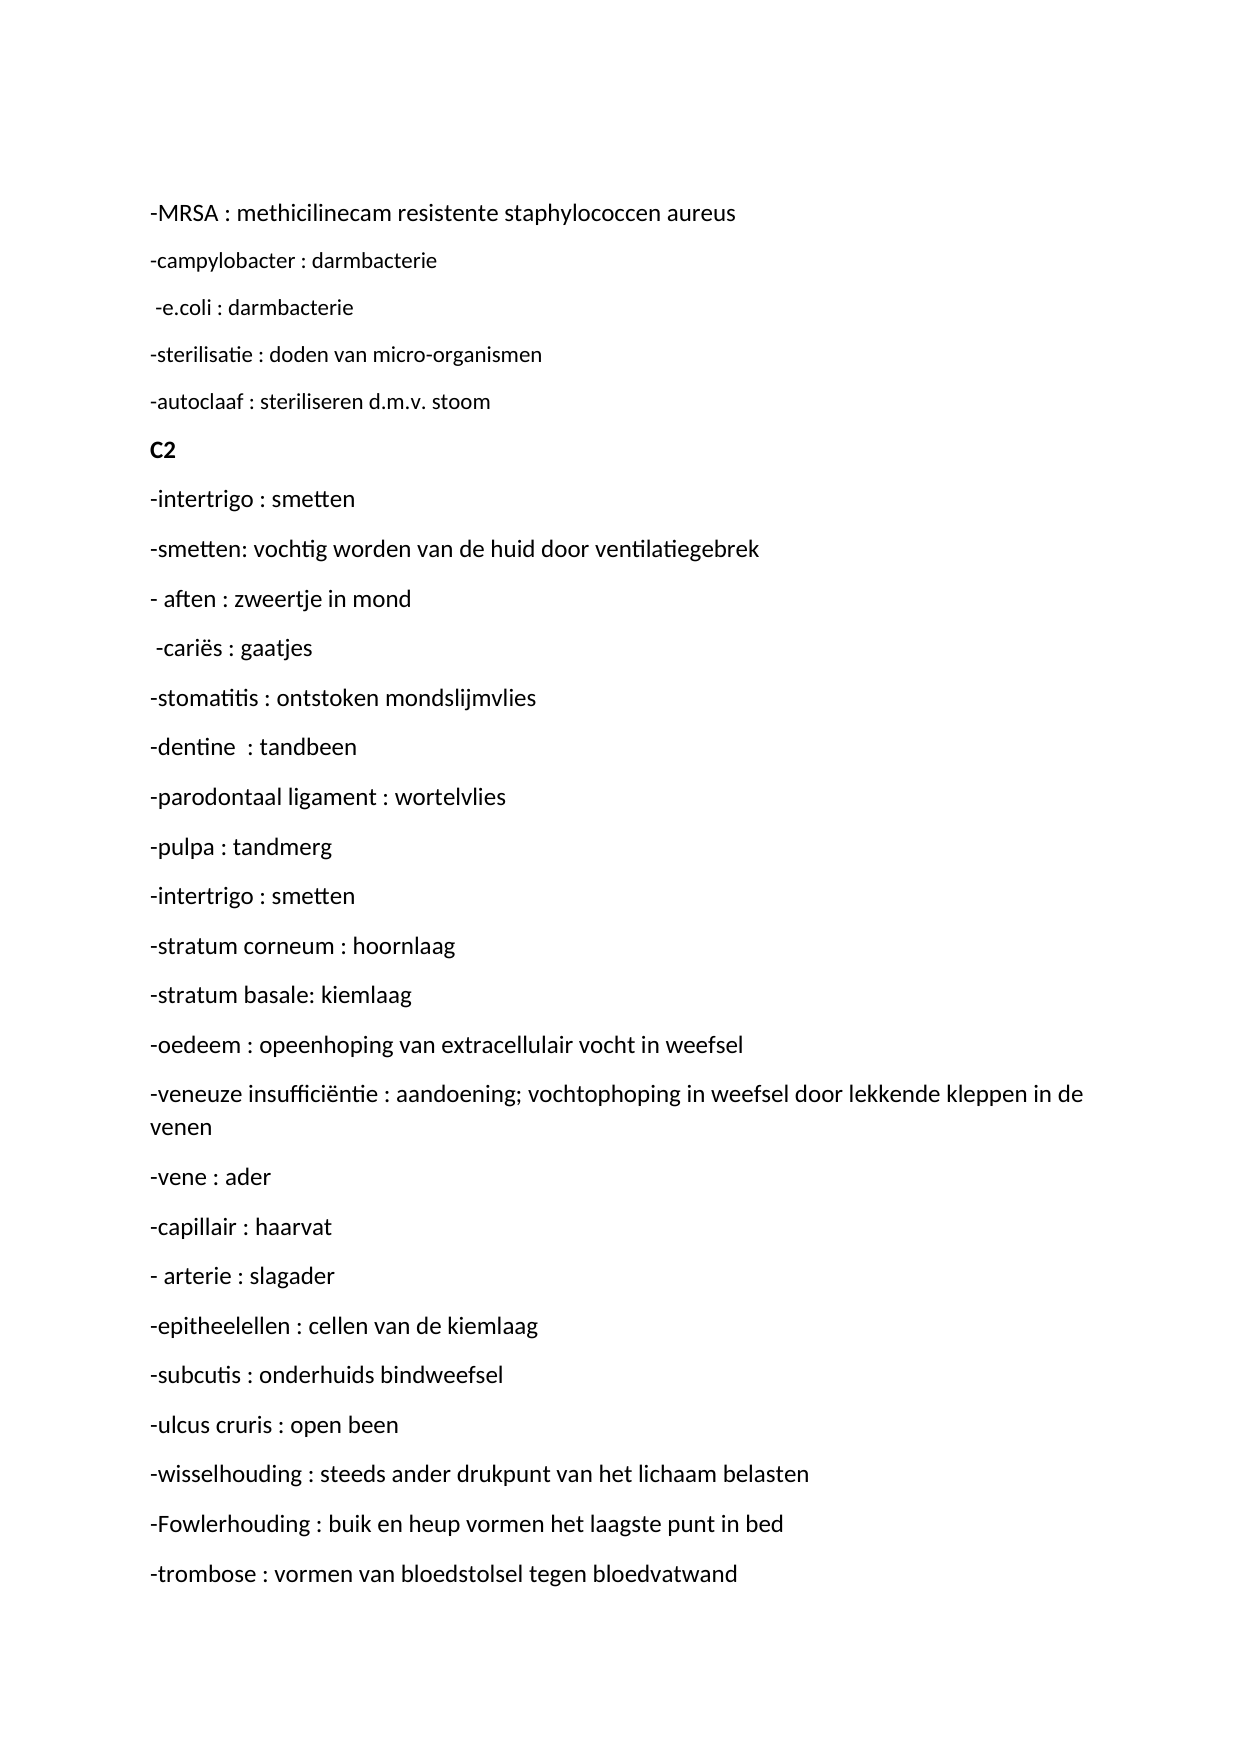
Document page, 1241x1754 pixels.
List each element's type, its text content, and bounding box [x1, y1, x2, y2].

text -ulcus cruris : open been [150, 1409, 1090, 1439]
text -veneuze insufficiëntie : aandoening; vochtophoping in weefsel door lekkende kleppen in de venen [150, 1078, 1090, 1142]
text -trombose : vormen van bloedstolsel tegen bloedvatwand [150, 1558, 1090, 1588]
text C2 [150, 434, 1090, 464]
text -Fowlerhouding : buik en heup vormen het laagste punt in bed [150, 1508, 1090, 1539]
text -oedeem : opeenhoping van extracellulair vocht in weefsel [150, 1029, 1090, 1059]
text -wisselhouding : steeds ander drukpunt van het lichaam belasten [150, 1458, 1090, 1489]
text -stratum basale: kiemlaag [150, 979, 1090, 1010]
text -dentine : tandbeen [150, 731, 1090, 762]
text -e.coli : darmbacterie [150, 293, 1090, 321]
text -capillair : haarvat [150, 1211, 1090, 1241]
text -intertrigo : smetten [150, 880, 1090, 911]
text -autoclaaf : steriliseren d.m.v. stoom [150, 387, 1090, 415]
text -vene : ader [150, 1161, 1090, 1192]
text - arterie : slagader [150, 1260, 1090, 1291]
text -cariës : gaatjes [150, 632, 1090, 663]
text -parodontaal ligament : wortelvlies [150, 781, 1090, 812]
text -intertrigo : smetten [150, 483, 1090, 514]
text -pulpa : tandmerg [150, 831, 1090, 861]
text -smetten: vochtig worden van de huid door ventilatiegebrek [150, 533, 1090, 564]
text -subcutis : onderhuids bindweefsel [150, 1359, 1090, 1390]
text -stratum corneum : hoornlaag [150, 930, 1090, 960]
text -campylobacter : darmbacterie [150, 246, 1090, 274]
text - aften : zweertje in mond [150, 583, 1090, 613]
text -stomatitis : ontstoken mondslijmvlies [150, 682, 1090, 712]
text -sterilisatie : doden van micro-organismen [150, 340, 1090, 368]
text -MRSA : methicilinecam resistente staphylococcen aureus [150, 197, 1090, 227]
text -epitheelellen : cellen van de kiemlaag [150, 1310, 1090, 1340]
